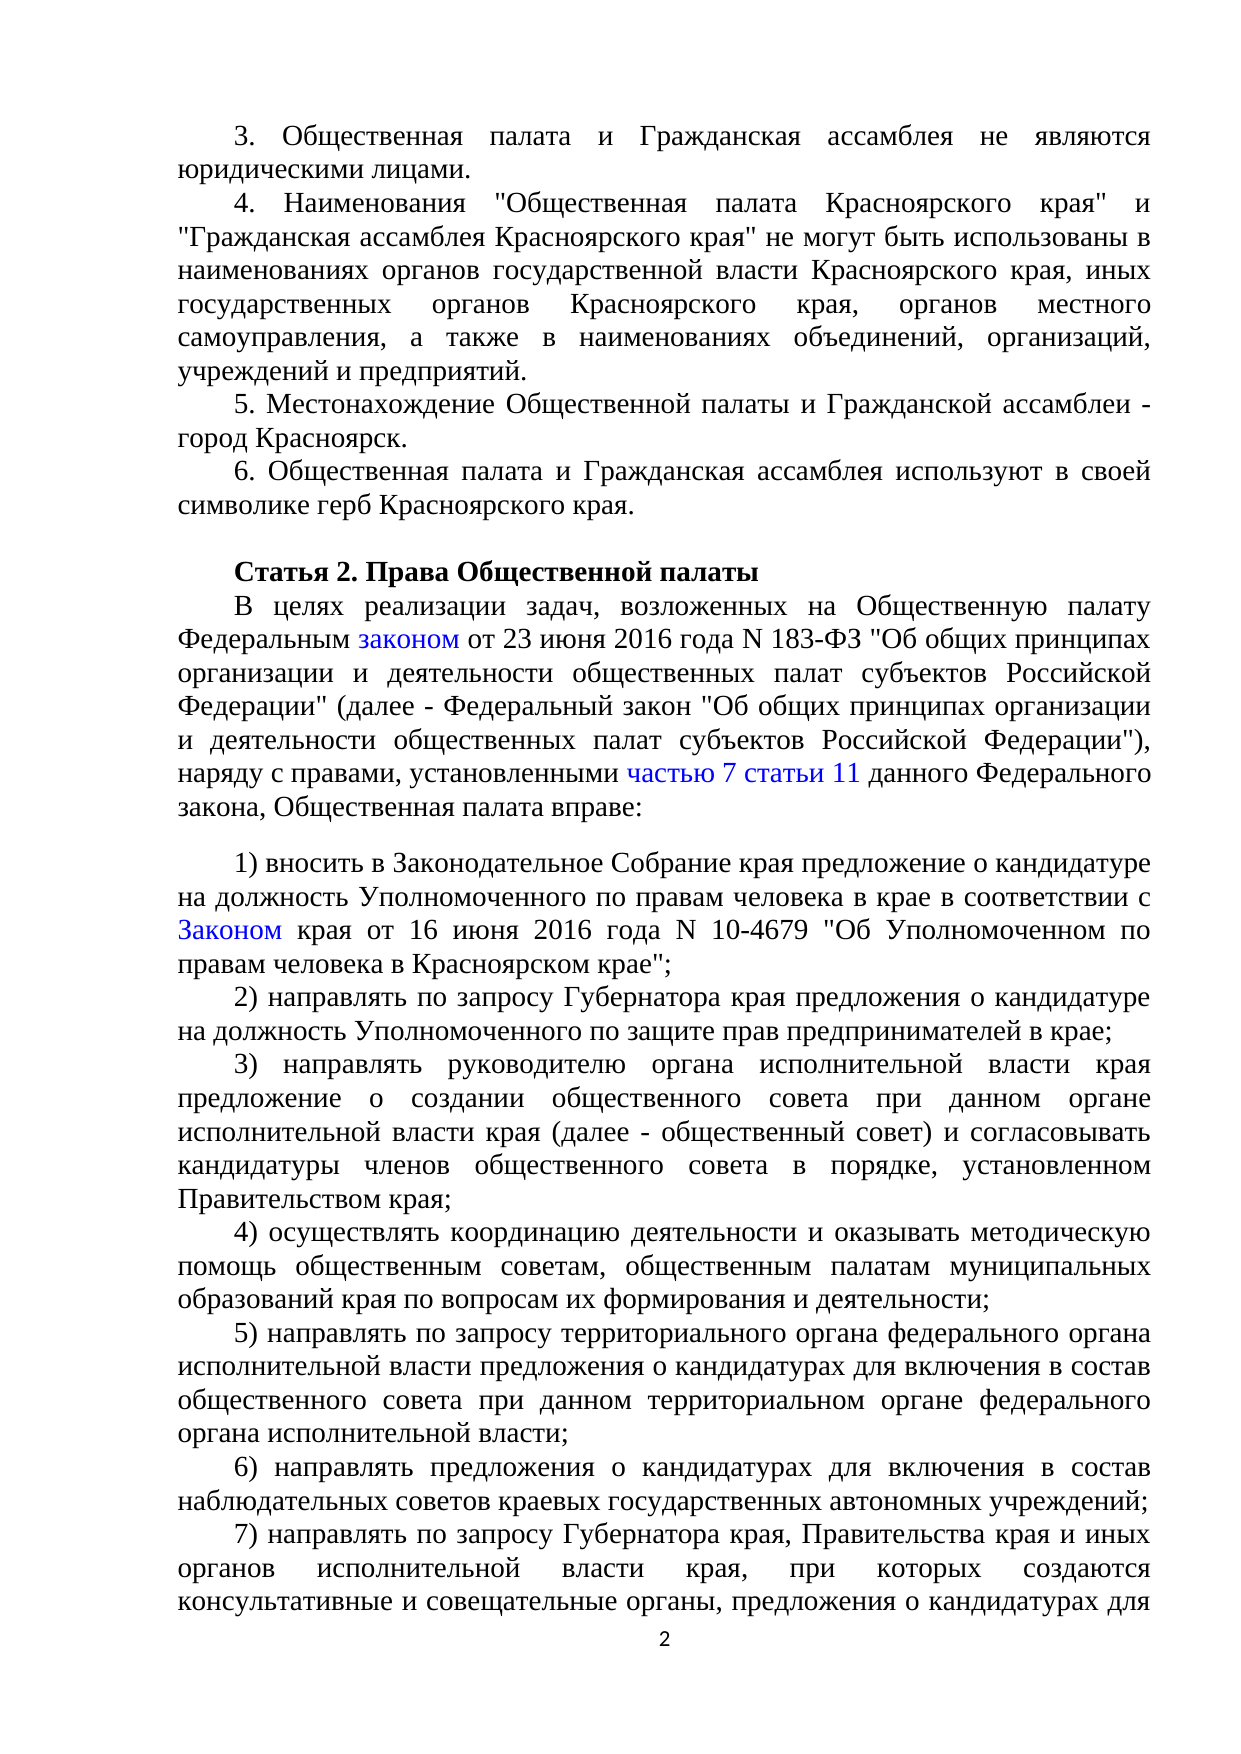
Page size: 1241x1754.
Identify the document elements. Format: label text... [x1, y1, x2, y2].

text 4. Наименования "Общественная палата Красноярского края" и "Гражданская ассамблея Красноярского края" не могут быть использованы в наименованиях органов государственной власти Красноярского края, иных государственных органов Красноярского края, органов местного самоуправления, а также в наименованиях объединений, организаций, учреждений и предприятий. [177, 185, 1152, 386]
text В целях реализации задач, возложенных на Общественную палату Федеральным законом от 23 июня 2016 года N 183-ФЗ "Об общих принципах организации и деятельности общественных палат субъектов Российской Федерации" (далее - Федеральный закон "Об общих принципах организации и деятельности общественных палат субъектов Российской Федерации"), наряду с правами, установленными частью 7 статьи 11 данного Федерального закона, Общественная палата вправе: [177, 588, 1152, 822]
text 6. Общественная палата и Гражданская ассамблея используют в своей символике герб Красноярского края. [177, 453, 1152, 521]
text 5. Местонахождение Общественной палаты и Гражданской ассамблеи - город Красноярск. [177, 386, 1152, 453]
text 2) направлять по запросу Губернатора края предложения о кандидатуре на должность Уполномоченного по защите прав предпринимателей в крае; [177, 979, 1152, 1047]
title Статья 2. Права Общественной палаты [177, 554, 1152, 588]
text 4) осуществлять координацию деятельности и оказывать методическую помощь общественным советам, общественным палатам муниципальных образований края по вопросам их формирования и деятельности; [177, 1214, 1152, 1315]
text 5) направлять по запросу территориального органа федерального органа исполнительной власти предложения о кандидатурах для включения в состав общественного совета при данном территориальном органе федерального органа исполнительной власти; [177, 1315, 1152, 1449]
text 1) вносить в Законодательное Собрание края предложение о кандидатуре на должность Уполномоченного по правам человека в крае в соответствии с Законом края от 16 июня 2016 года N 10-4679 "Об Уполномоченном по правам человека в Красноярском крае"; [177, 845, 1152, 979]
text 3) направлять руководителю органа исполнительной власти края предложение о создании общественного совета при данном органе исполнительной власти края (далее - общественный совет) и согласовывать кандидатуры членов общественного совета в порядке, установленном Правительством края; [177, 1047, 1152, 1214]
text 6) направлять предложения о кандидатурах для включения в состав наблюдательных советов краевых государственных автономных учреждений; [177, 1449, 1152, 1516]
text 3. Общественная палата и Гражданская ассамблея не являются юридическими лицами. [177, 118, 1152, 185]
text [177, 1516, 1152, 1617]
